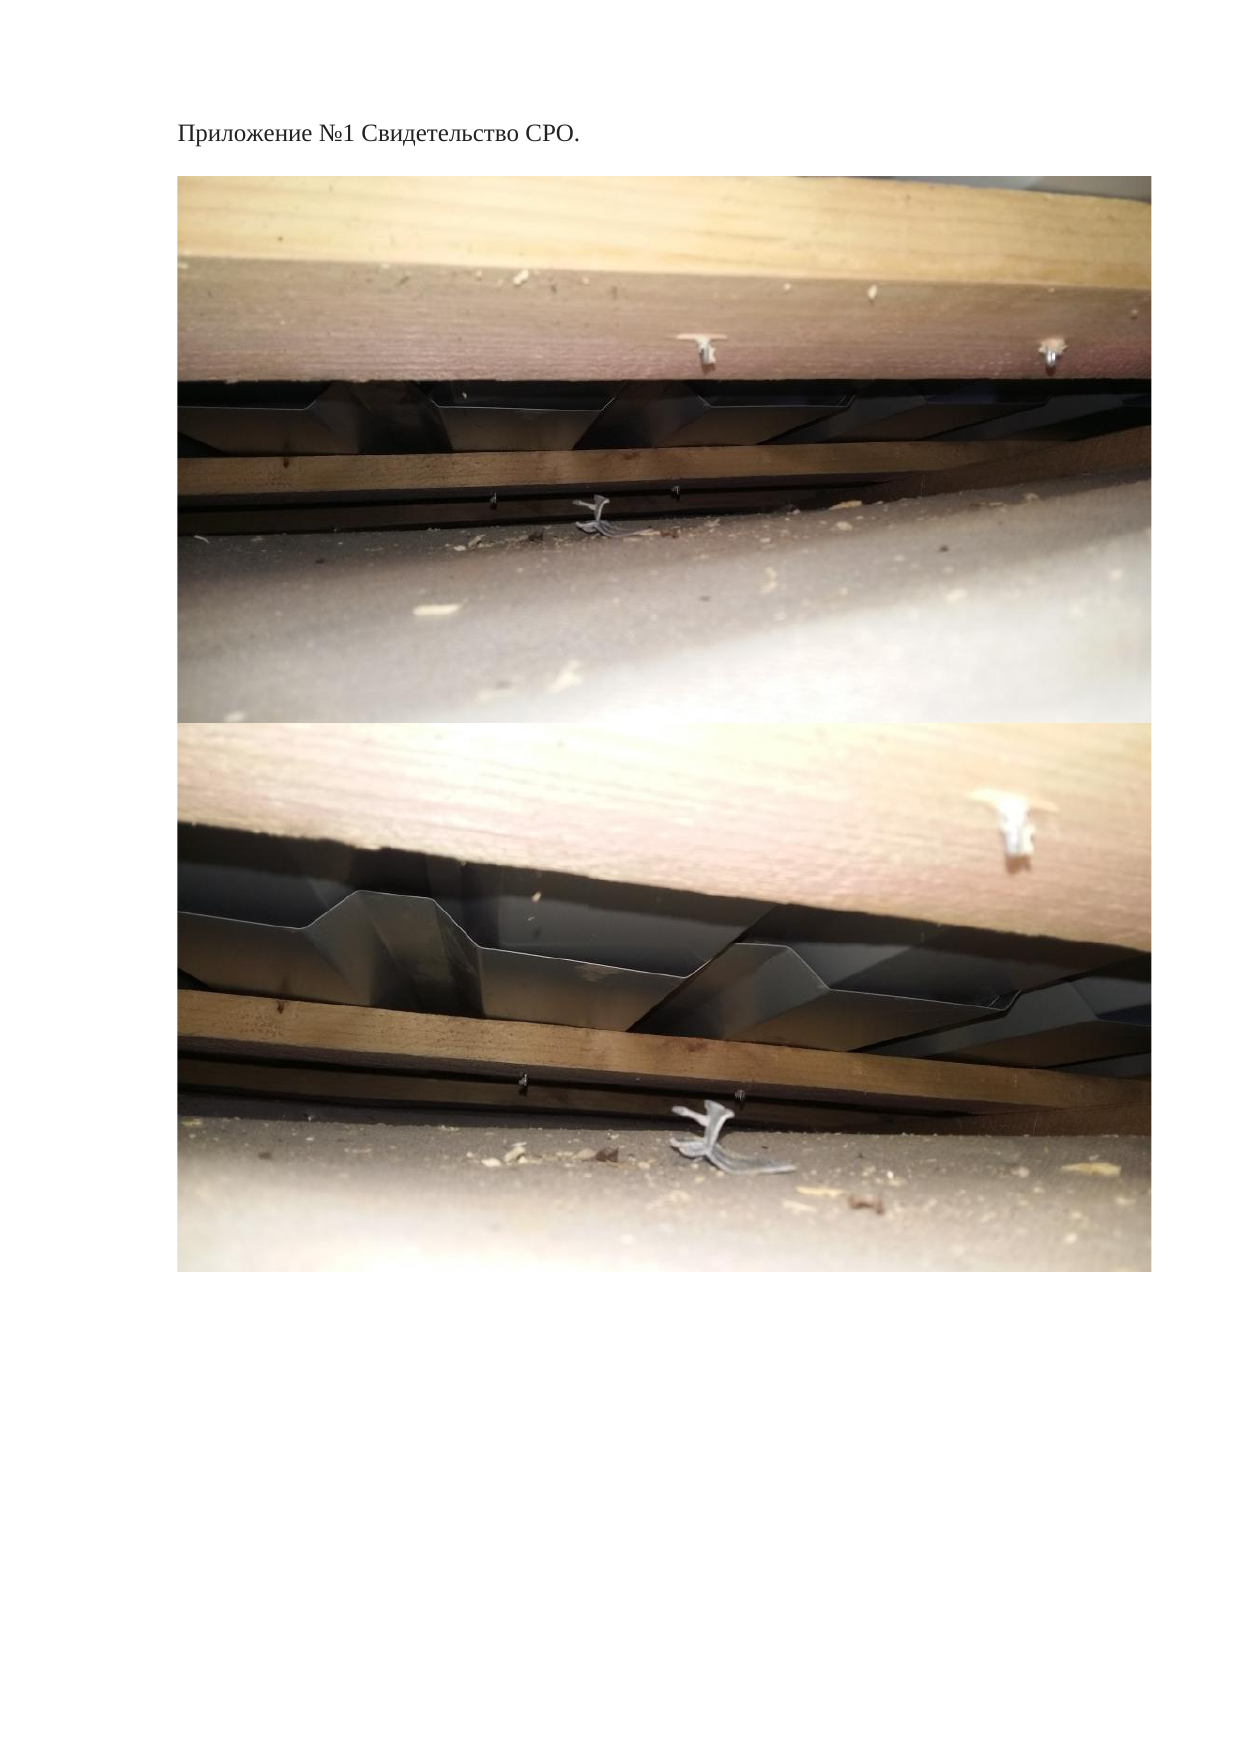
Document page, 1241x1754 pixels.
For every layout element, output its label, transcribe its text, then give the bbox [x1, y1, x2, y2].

text Приложение №1 Свидетельство СРО. [177, 118, 1152, 147]
picture [177, 176, 1152, 1272]
